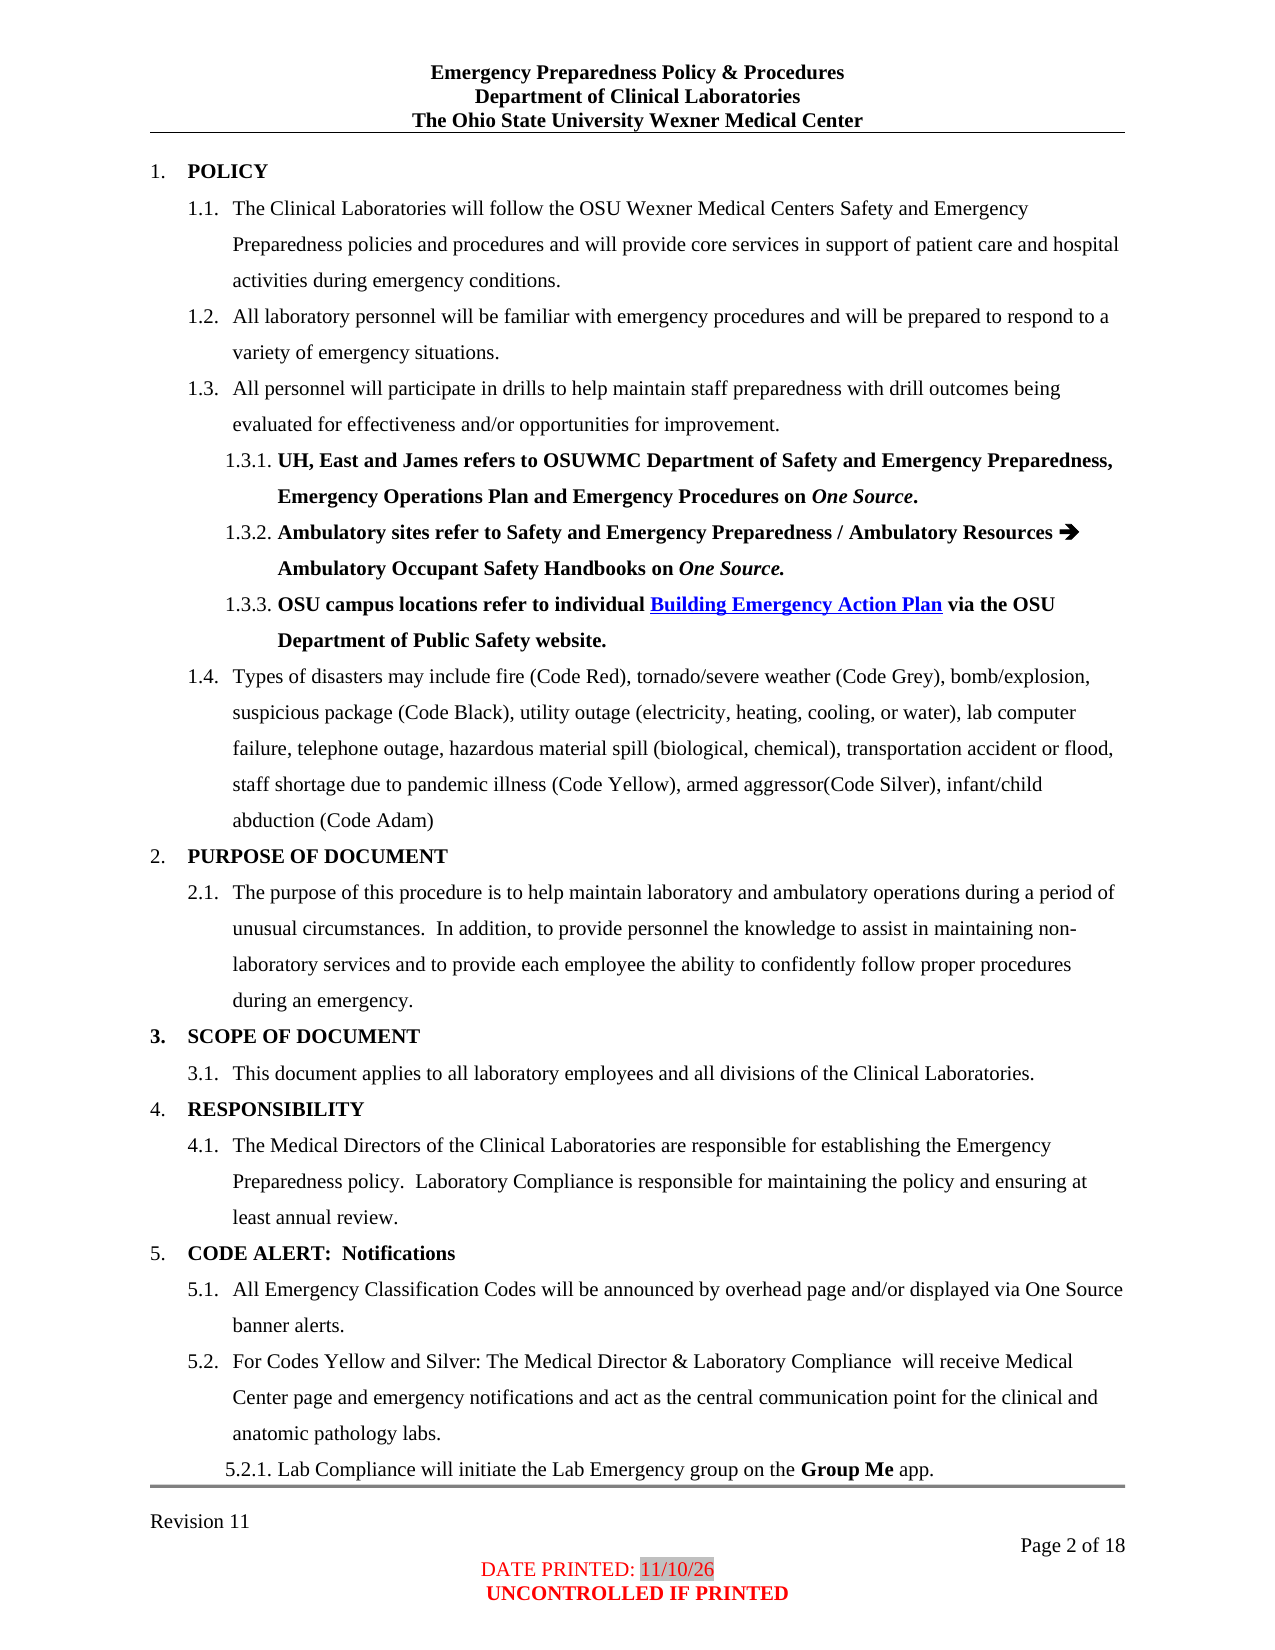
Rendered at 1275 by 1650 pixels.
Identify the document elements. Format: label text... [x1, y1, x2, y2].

list This document applies to all laboratory employees and all divisions of the Clinical Laboratories. [187, 1060, 1125, 1084]
list The Medical Directors of the Clinical Laboratories are responsible for establishing the Emergency Preparedness policy. Laboratory Compliance is responsible for maintaining the policy and ensuring at least annual review. [187, 1132, 1125, 1229]
list The purpose of this procedure is to help maintain laboratory and ambulatory operations during a period of unusual circumstances. In addition, to provide personnel the knowledge to assist in maintaining non-laboratory services and to provide each employee the ability to confidently follow proper procedures during an emergency. [187, 880, 1125, 1012]
list The Clinical Laboratories will follow the OSU Wexner Medical Centers Safety and Emergency Preparedness policies and procedures and will provide core services in support of patient care and hospital activities during emergency conditions. [187, 195, 1125, 292]
list PURPOSE OF DOCUMENT [150, 844, 1125, 868]
list Lab Compliance will initiate the Lab Emergency group on the Group Me app. [225, 1457, 1125, 1481]
list SCOPE OF DOCUMENT [150, 1024, 1125, 1048]
list CODE ALERT: Notifications [150, 1241, 1125, 1265]
list For Codes Yellow and Silver: The Medical Director & Laboratory Compliance will receive Medical Center page and emergency notifications and act as the central communication point for the clinical and anatomic pathology labs. [187, 1349, 1125, 1445]
list All personnel will participate in drills to help maintain staff preparedness with drill outcomes being evaluated for effectiveness and/or opportunities for improvement. [187, 376, 1125, 436]
list POLICY [150, 159, 1125, 183]
list Ambulatory sites refer to Safety and Emergency Preparedness / Ambulatory Resources Ambulatory Occupant Safety Handbooks on One Source. [225, 520, 1125, 580]
list All laboratory personnel will be familiar with emergency procedures and will be prepared to respond to a variety of emergency situations. [187, 303, 1125, 364]
list OSU campus locations refer to individual Building Emergency Action Plan via the OSU Department of Public Safety website. [225, 592, 1125, 652]
list Types of disasters may include fire (Code Red), tornado/severe weather (Code Grey), bomb/explosion, suspicious package (Code Black), utility outage (electricity, heating, cooling, or water), lab computer failure, telephone outage, hazardous material spill (biological, chemical), transportation accident or flood, staff shortage due to pandemic illness (Code Yellow), armed aggressor(Code Silver), infant/child abduction (Code Adam) [187, 664, 1125, 832]
list RESPONSIBILITY [150, 1096, 1125, 1121]
list All Emergency Classification Codes will be announced by overhead page and/or displayed via One Source banner alerts. [187, 1277, 1125, 1337]
list UH, East and James refers to OSUWMC Department of Safety and Emergency Preparedness, Emergency Operations Plan and Emergency Procedures on One Source. [225, 448, 1125, 508]
